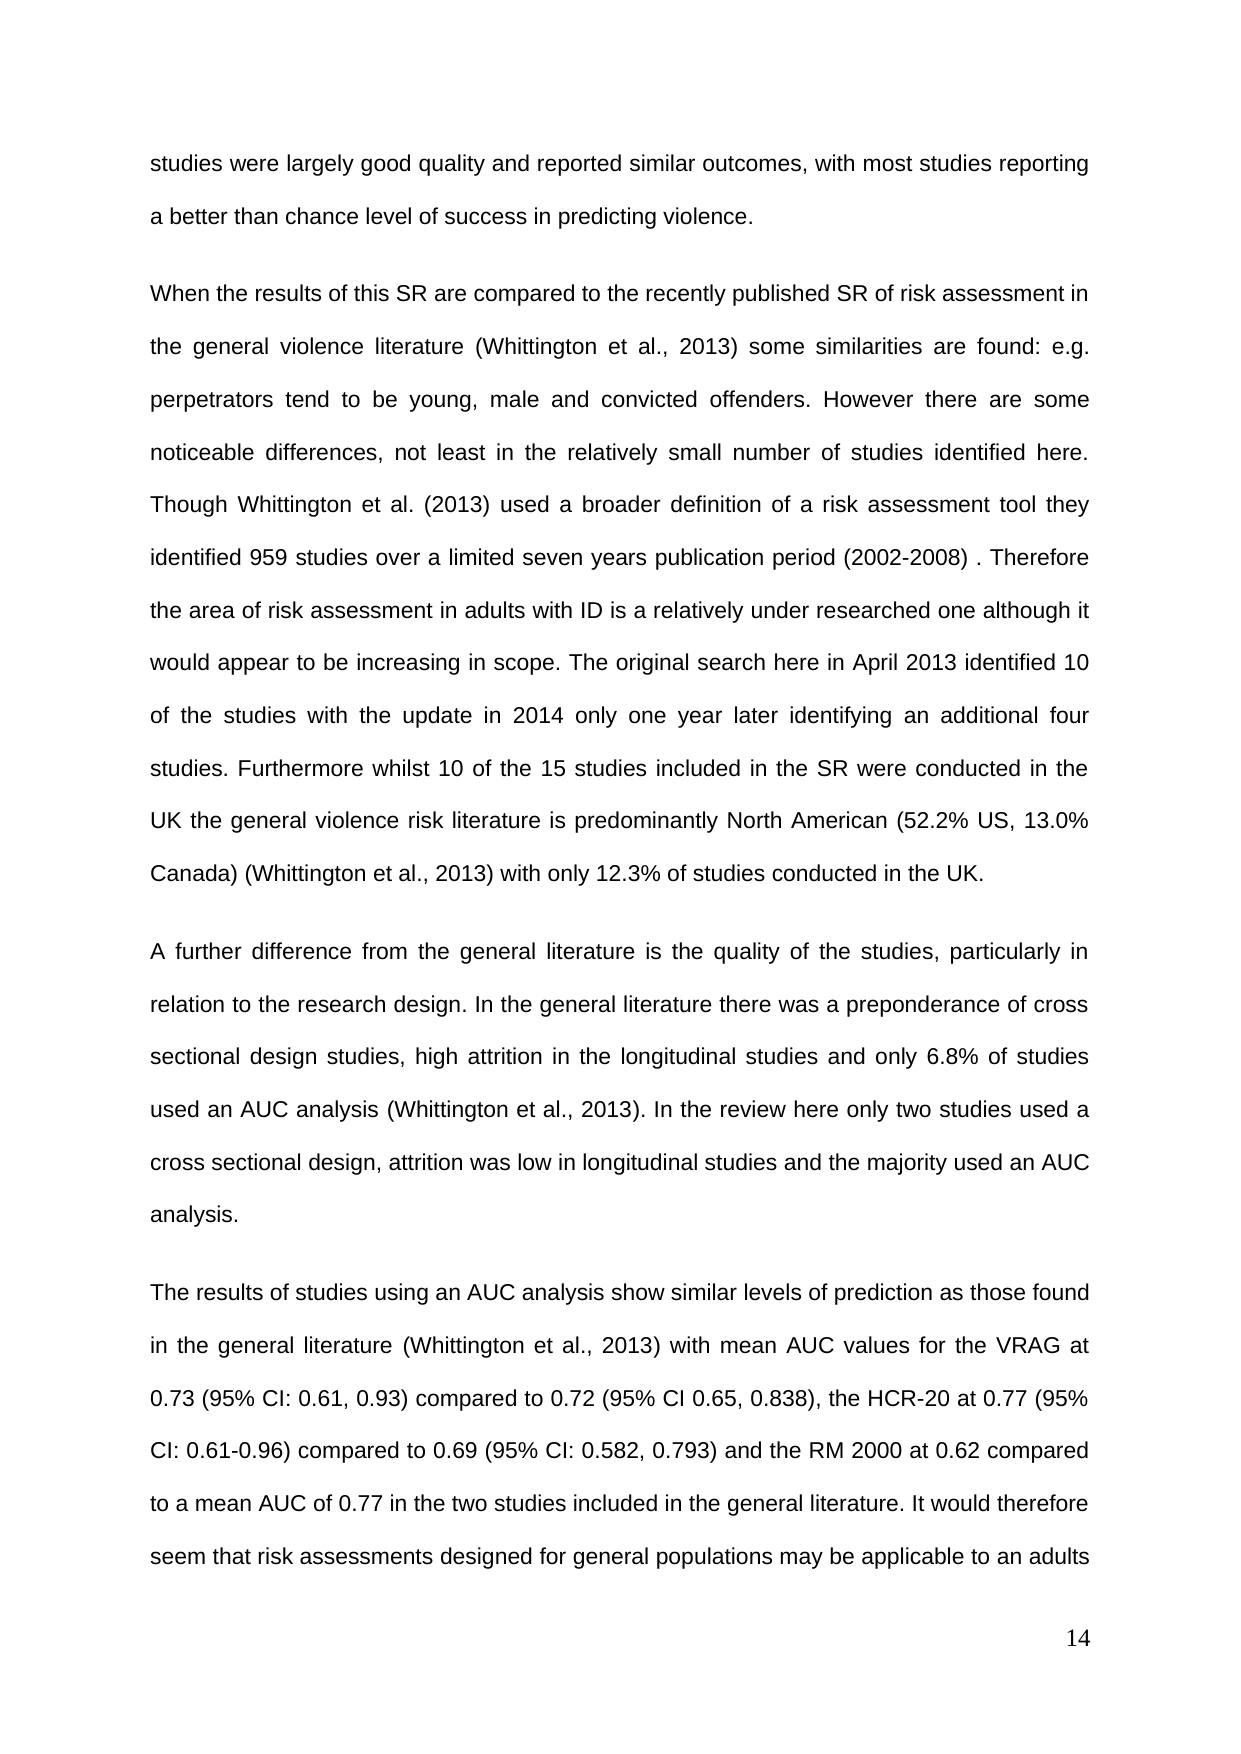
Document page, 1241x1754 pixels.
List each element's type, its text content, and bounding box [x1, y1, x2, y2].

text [150, 150, 1090, 229]
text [150, 1279, 1090, 1569]
text A further difference from the general literature is the quality of the studies, particularly in relation to the research design. In the general literature there was a preponderance of cross sectional design studies, high attrition in the longitudinal studies and only 6.8% of studies used an AUC analysis (Whittington et al., 2013). In the review here only two studies used a cross sectional design, attrition was low in longitudinal studies and the majority used an AUC analysis. [150, 938, 1090, 1228]
text When the results of this SR are compared to the recently published SR of risk assessment in the general violence literature (Whittington et al., 2013) some similarities are found: e.g. perpetrators tend to be young, male and convicted offenders. However there are some noticeable differences, not least in the relatively small number of studies identified here. Though Whittington et al. (2013) used a broader definition of a risk assessment tool they identified 959 studies over a limited seven years publication period (2002-2008) . Therefore the area of risk assessment in adults with ID is a relatively under researched one although it would appear to be increasing in scope. The original search here in April 2013 identified 10 of the studies with the update in 2014 only one year later identifying an additional four studies. Furthermore whilst 10 of the 15 studies included in the SR were conducted in the UK the general violence risk literature is predominantly North American (52.2% US, 13.0% Canada) (Whittington et al., 2013) with only 12.3% of studies conducted in the UK. [150, 280, 1090, 887]
